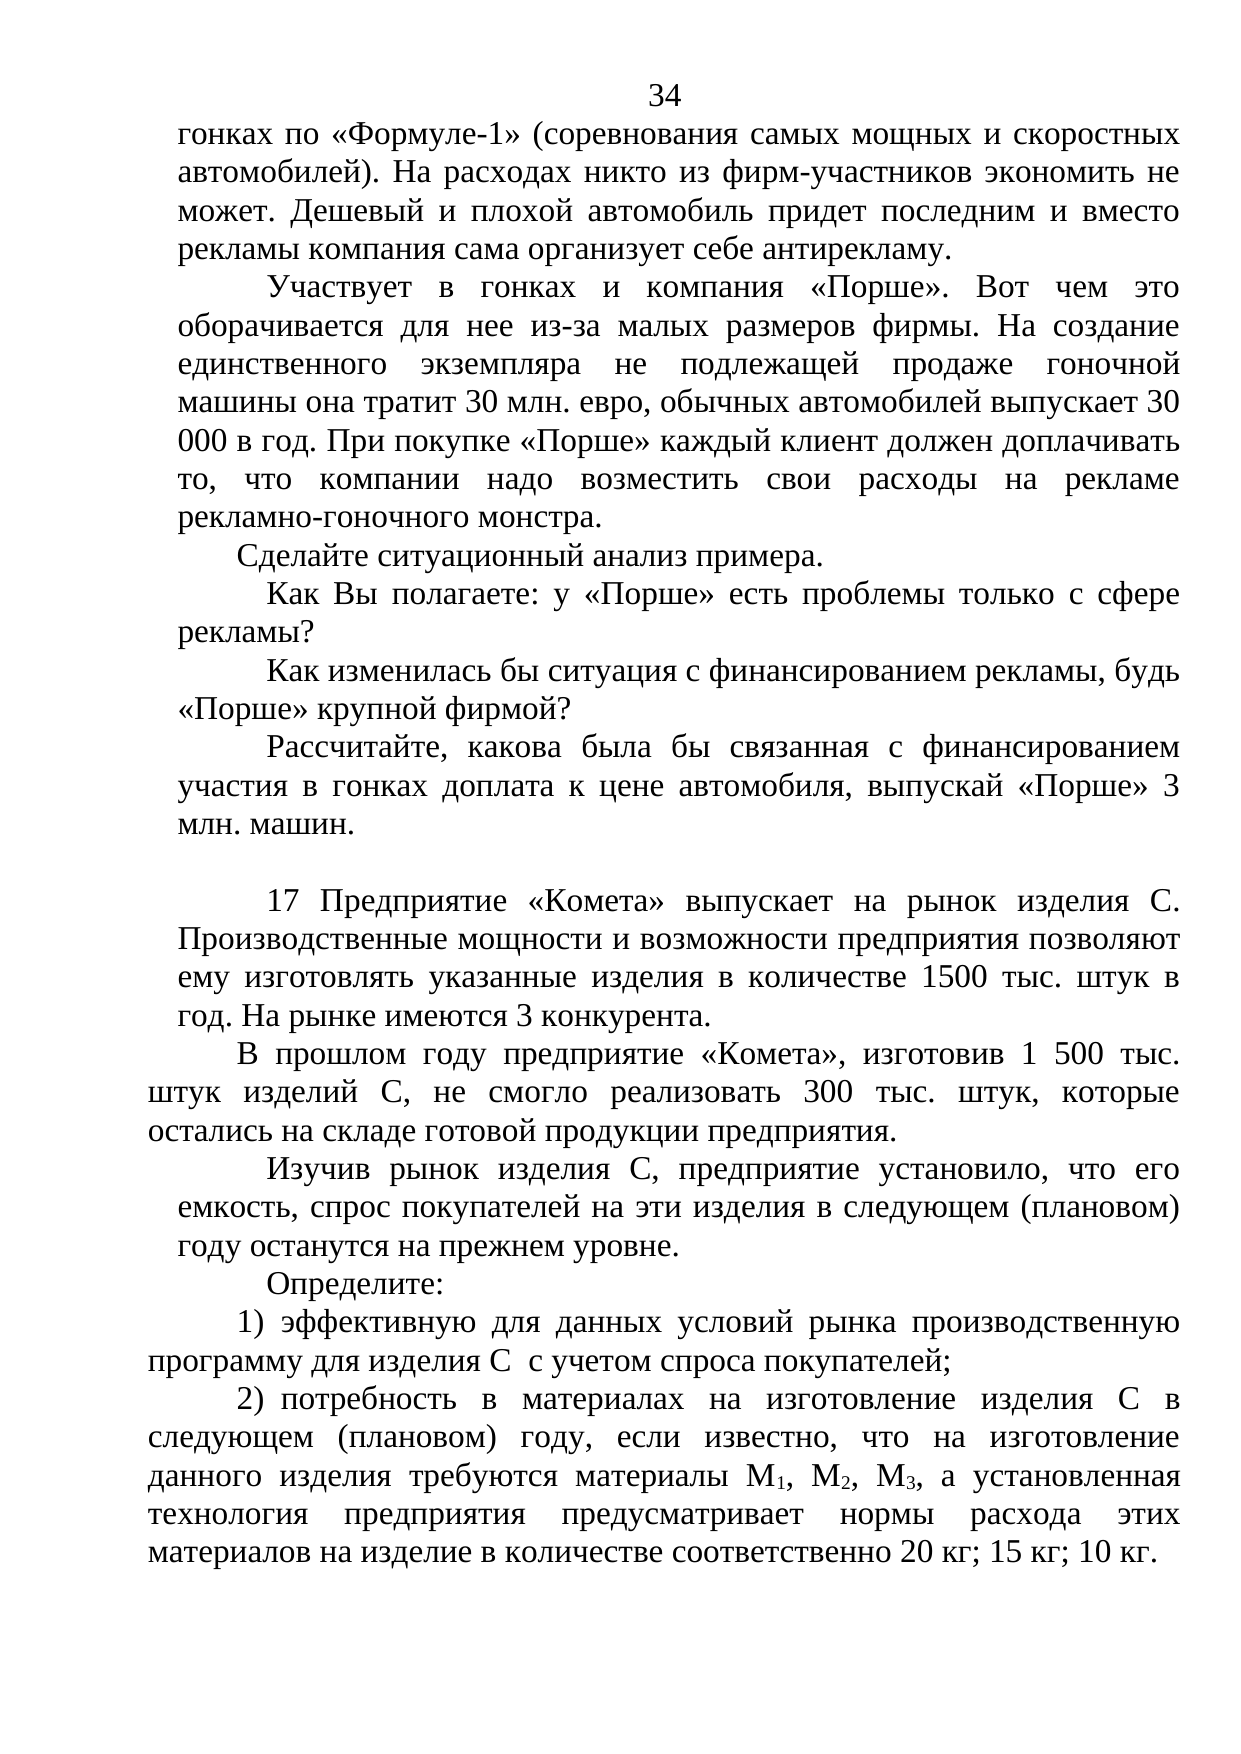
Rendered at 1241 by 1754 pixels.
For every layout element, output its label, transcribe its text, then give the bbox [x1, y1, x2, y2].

list потребность в материалах на изготовление изделия С в следующем (плановом) году, если известно, что на изготовление данного изделия требуются материалы М1, М2, М3, а установленная технология предприятия предусматривает нормы расхода этих материалов на изделие в количестве соответственно ; ; . [148, 1378, 1181, 1570]
list эффективную для данных условий рынка производственную программу для изделия С с учетом спроса покупателей; [148, 1302, 1181, 1378]
text Как Вы полагаете: у «Порше» есть проблемы только с сфере рекламы? [177, 573, 1181, 650]
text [177, 113, 1181, 267]
text Сделайте ситуационный анализ примера. [148, 535, 1181, 573]
text Как изменилась бы ситуация с финансированием рекламы, будь «Порше» крупной фирмой? [177, 650, 1181, 727]
text Изучив рынок изделия С, предприятие установило, что его емкость, спрос покупателей на эти изделия в следующем (плановом) году останутся на прежнем уровне. [177, 1148, 1181, 1263]
text Участвует в гонках и компания «Порше». Вот чем это оборачивается для нее из-за малых размеров фирмы. На создание единственного экземпляра не подлежащей продаже гоночной машины она тратит 30 млн. евро, обычных автомобилей выпускает 30 000 в год. При покупке «Порше» каждый клиент должен доплачивать то, что компании надо возместить свои расходы на рекламе рекламно-гоночного монстра. [177, 267, 1181, 535]
text Определите: [177, 1263, 1181, 1302]
text 17 Предприятие «Комета» выпускает на рынок изделия С. Производственные мощности и возможности предприятия позволяют ему изготовлять указанные изделия в количестве 1500 тыс. штук в год. На рынке имеются 3 конкурента. [177, 880, 1181, 1033]
text Рассчитайте, какова была бы связанная с финансированием участия в гонках доплата к цене автомобиля, выпускай «Порше» 3 млн. машин. [177, 727, 1181, 842]
text В прошлом году предприятие «Комета», изготовив 1 500 тыс. штук изделий С, не смогло реализовать 300 тыс. штук, которые остались на складе готовой продукции предприятия. [148, 1033, 1181, 1148]
